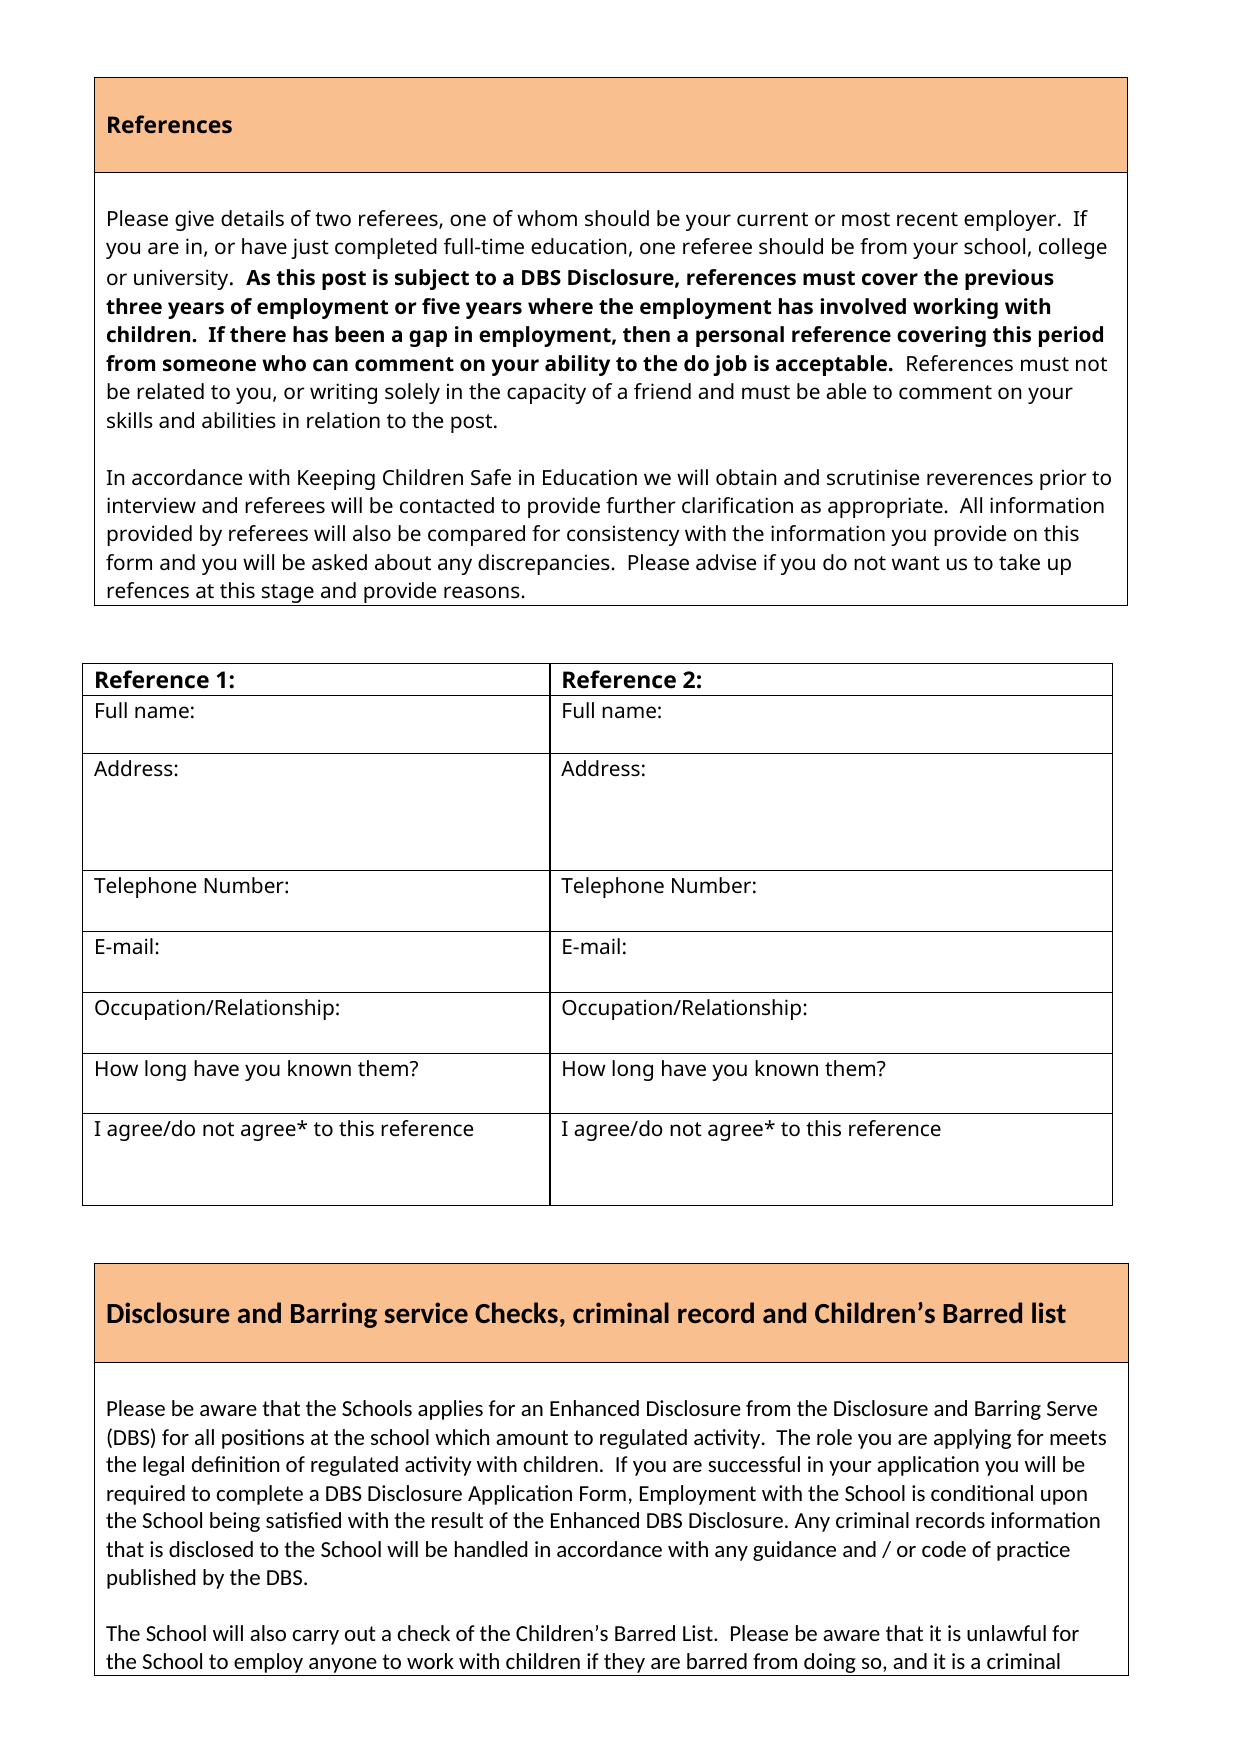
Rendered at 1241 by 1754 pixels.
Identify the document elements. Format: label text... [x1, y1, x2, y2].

table_header Disclosure and Barring service Checks, criminal record and Children’s Barred list [95, 1264, 1128, 1362]
table_header Reference 1: [83, 664, 549, 695]
table_cell E-mail: [551, 932, 1112, 992]
table_cell Telephone Number: [551, 871, 1112, 931]
table_header Reference 2: [551, 664, 1112, 695]
table_cell Telephone Number: [83, 871, 549, 931]
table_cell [95, 1363, 1128, 1675]
table_cell How long have you known them? [83, 1054, 549, 1113]
table_cell Full name: [83, 696, 549, 753]
table_cell How long have you known them? [551, 1054, 1112, 1113]
table_cell I agree/do not agree* to this reference [551, 1114, 1112, 1205]
table_cell I agree/do not agree* to this reference [83, 1114, 549, 1205]
table_cell Address: [551, 754, 1112, 870]
table_cell Occupation/Relationship: [83, 993, 549, 1053]
table_cell Please give details of two referees, one of whom should be your current or most recent employer. If you are in, or have just completed full-time education, one referee should be from your school, college or university. As this post is subject to a DBS Disclosure, references must cover the previous three years of employment or five years where the employment has involved working with children. If there has been a gap in employment, then a personal reference covering this period from someone who can comment on your ability to the do job is acceptable. References must not be related to you, or writing solely in the capacity of a friend and must be able to comment on your skills and abilities in relation to the post. In accordance with Keeping Children Safe in Education we will obtain and scrutinise reverences prior to interview and referees will be contacted to provide further clarification as appropriate. All information provided by referees will also be compared for consistency with the information you provide on this form and you will be asked about any discrepancies. Please advise if you do not want us to take up refences at this stage and provide reasons. [95, 173, 1127, 605]
table_header References [95, 78, 1127, 172]
table_cell Address: [83, 754, 549, 870]
table_cell E-mail: [83, 932, 549, 992]
table_cell Occupation/Relationship: [551, 993, 1112, 1053]
table_cell Full name: [551, 696, 1112, 753]
